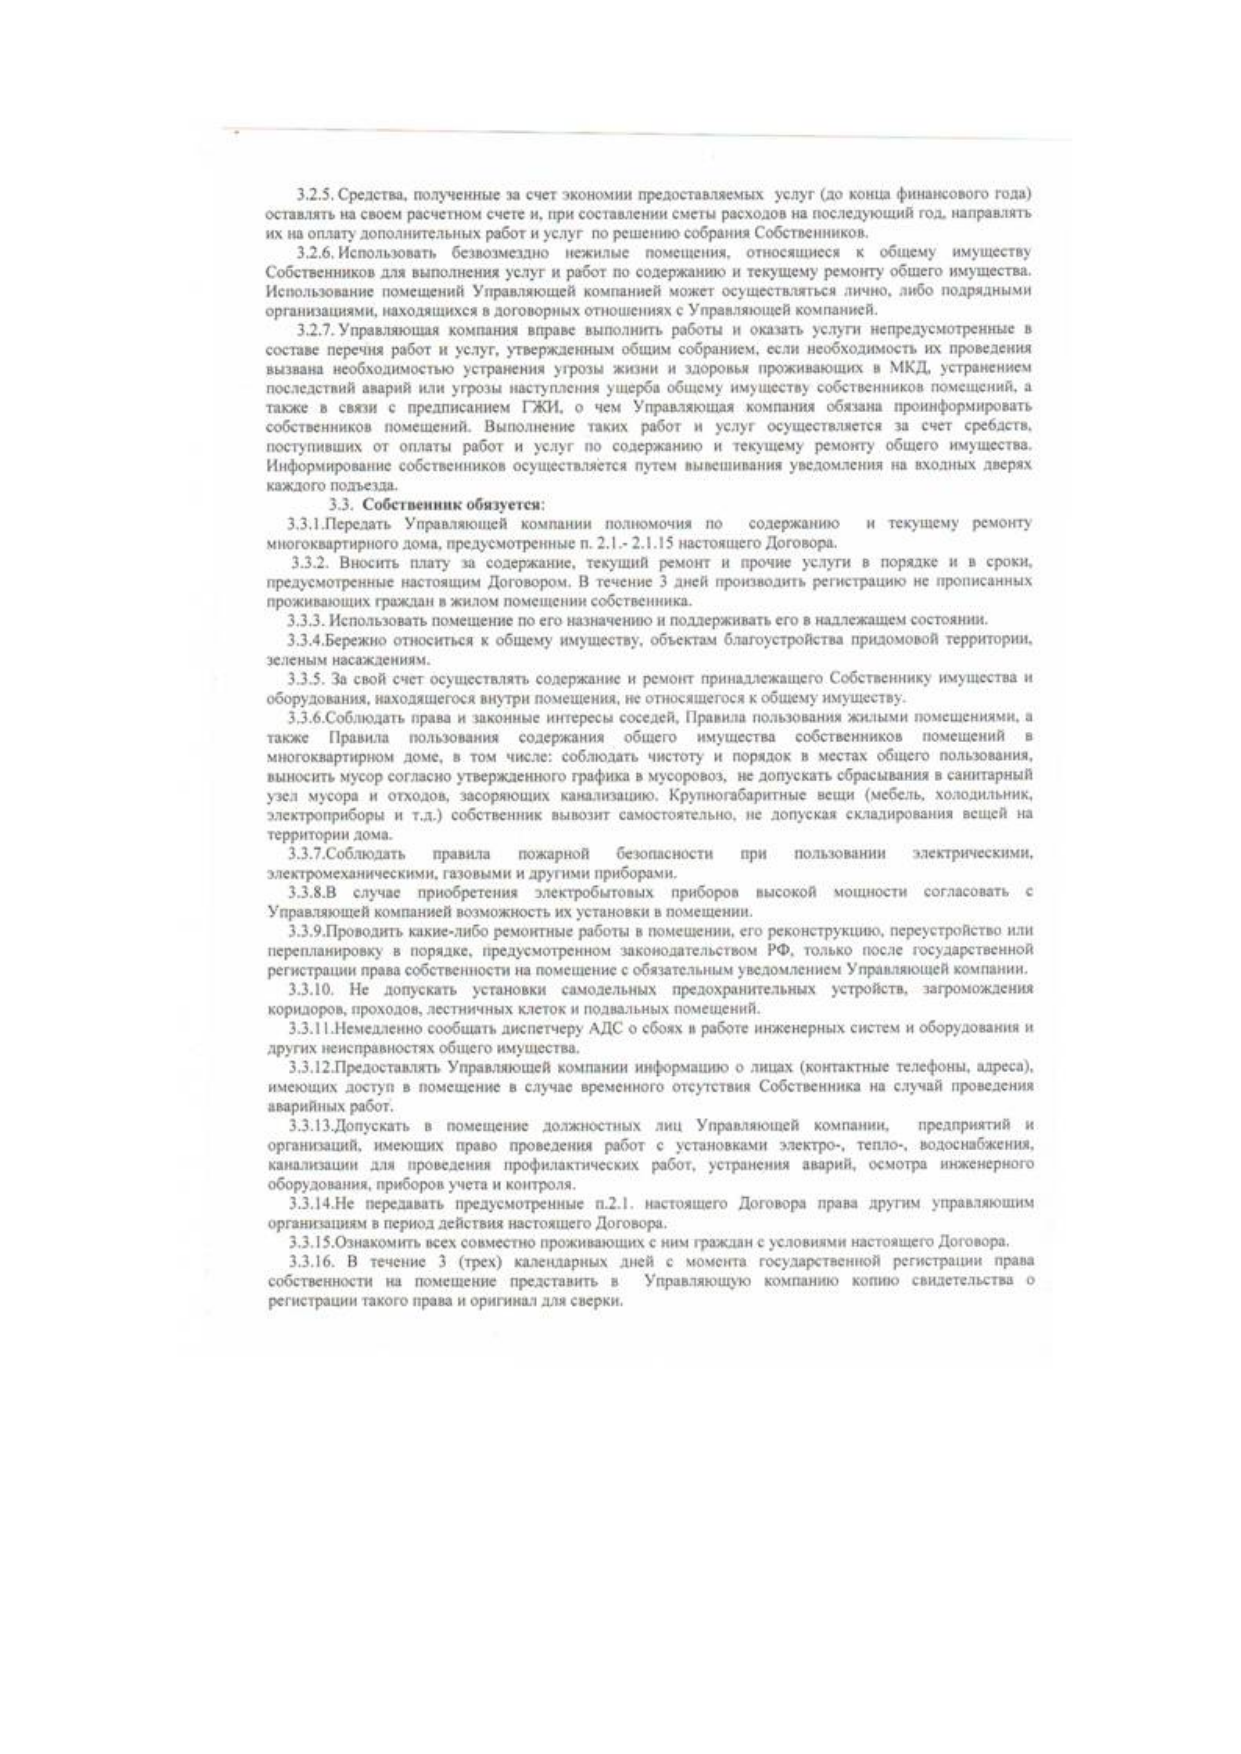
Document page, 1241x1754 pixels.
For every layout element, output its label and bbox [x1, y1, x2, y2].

picture [177, 118, 1073, 1369]
